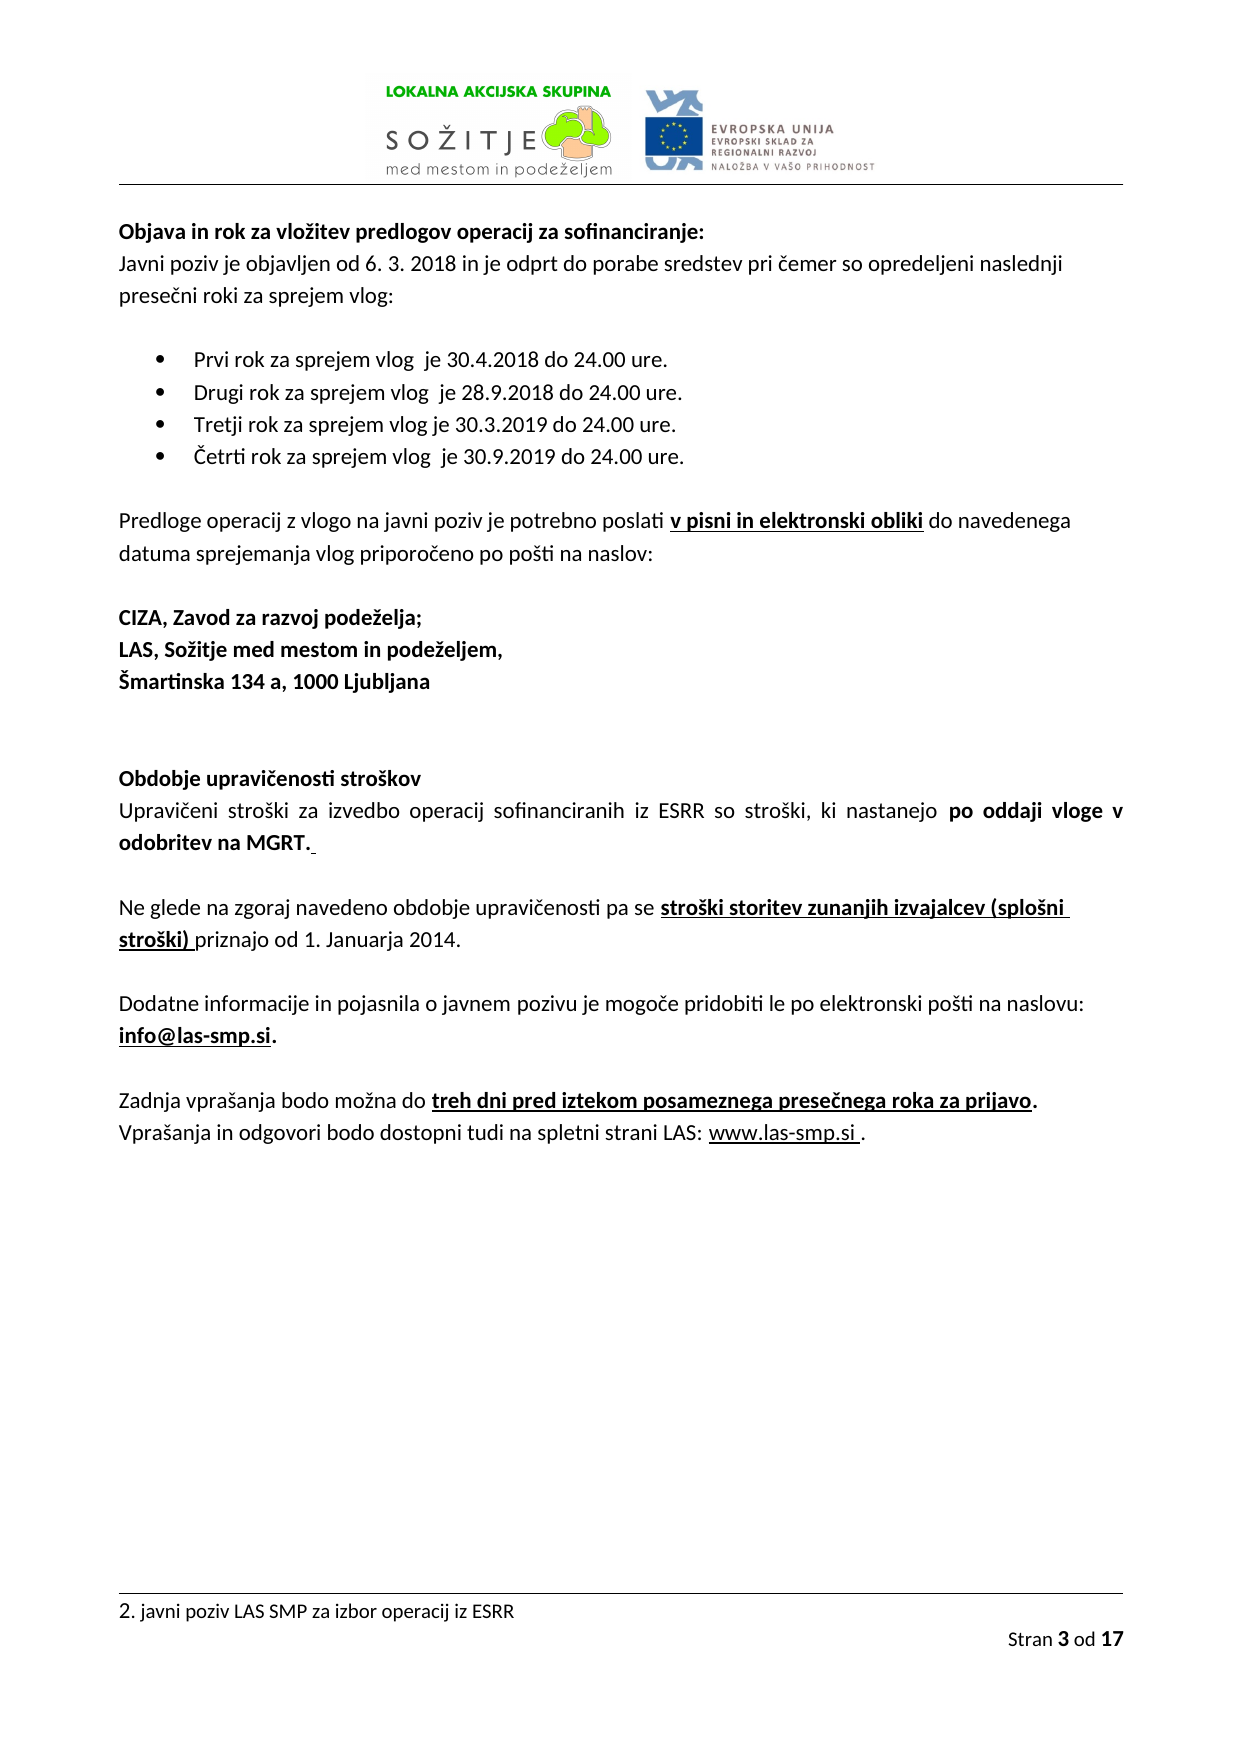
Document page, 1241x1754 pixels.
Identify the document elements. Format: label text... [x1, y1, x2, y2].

text Objava in rok za vložitev predlogov operacij za sofinanciranje: [119, 217, 1123, 245]
text Predloge operacij z vlogo na javni poziv je potrebno poslati v pisni in elektronski obliki do navedenega datuma sprejemanja vlog priporočeno po pošti na naslov: [119, 507, 1123, 567]
text Zadnja vprašanja bodo možna do treh dni pred iztekom posameznega presečnega roka za prijavo. [119, 1086, 1123, 1114]
text Dodatne informacije in pojasnila o javnem pozivu je mogoče pridobiti le po elektronski pošti na naslovu: info@las-smp.si. [119, 989, 1123, 1049]
text Vprašanja in odgovori bodo dostopni tudi na spletni strani LAS: www.las-smp.si . [119, 1118, 1123, 1146]
text Šmartinska 134 a, 1000 Ljubljana [119, 667, 1123, 696]
picture [364, 73, 878, 182]
text CIZA, Zavod za razvoj podeželja; [119, 603, 1123, 631]
list Tretji rok za sprejem vlog je 30.3.2019 do 24.00 ure. [156, 410, 1123, 438]
list Drugi rok za sprejem vlog je 28.9.2018 do 24.00 ure. [156, 378, 1123, 406]
text Obdobje upravičenosti stroškov [119, 764, 1123, 792]
text Javni poziv je objavljen od 6. 3. 2018 in je odprt do porabe sredstev pri čemer so opredeljeni naslednji presečni roki za sprejem vlog: [119, 249, 1123, 309]
text Upravičeni stroški za izvedbo operacij sofinanciranih iz ESRR so stroški, ki nastanejo po oddaji vloge v odobritev na MGRT. [119, 796, 1123, 856]
list Četrti rok za sprejem vlog je 30.9.2019 do 24.00 ure. [156, 442, 1123, 470]
text LAS, Sožitje med mestom in podeželjem, [119, 635, 1123, 663]
list Prvi rok za sprejem vlog je 30.4.2018 do 24.00 ure. [156, 346, 1123, 374]
text Ne glede na zgoraj navedeno obdobje upravičenosti pa se stroški storitev zunanjih izvajalcev (splošni stroški) priznajo od 1. Januarja 2014. [119, 893, 1123, 953]
